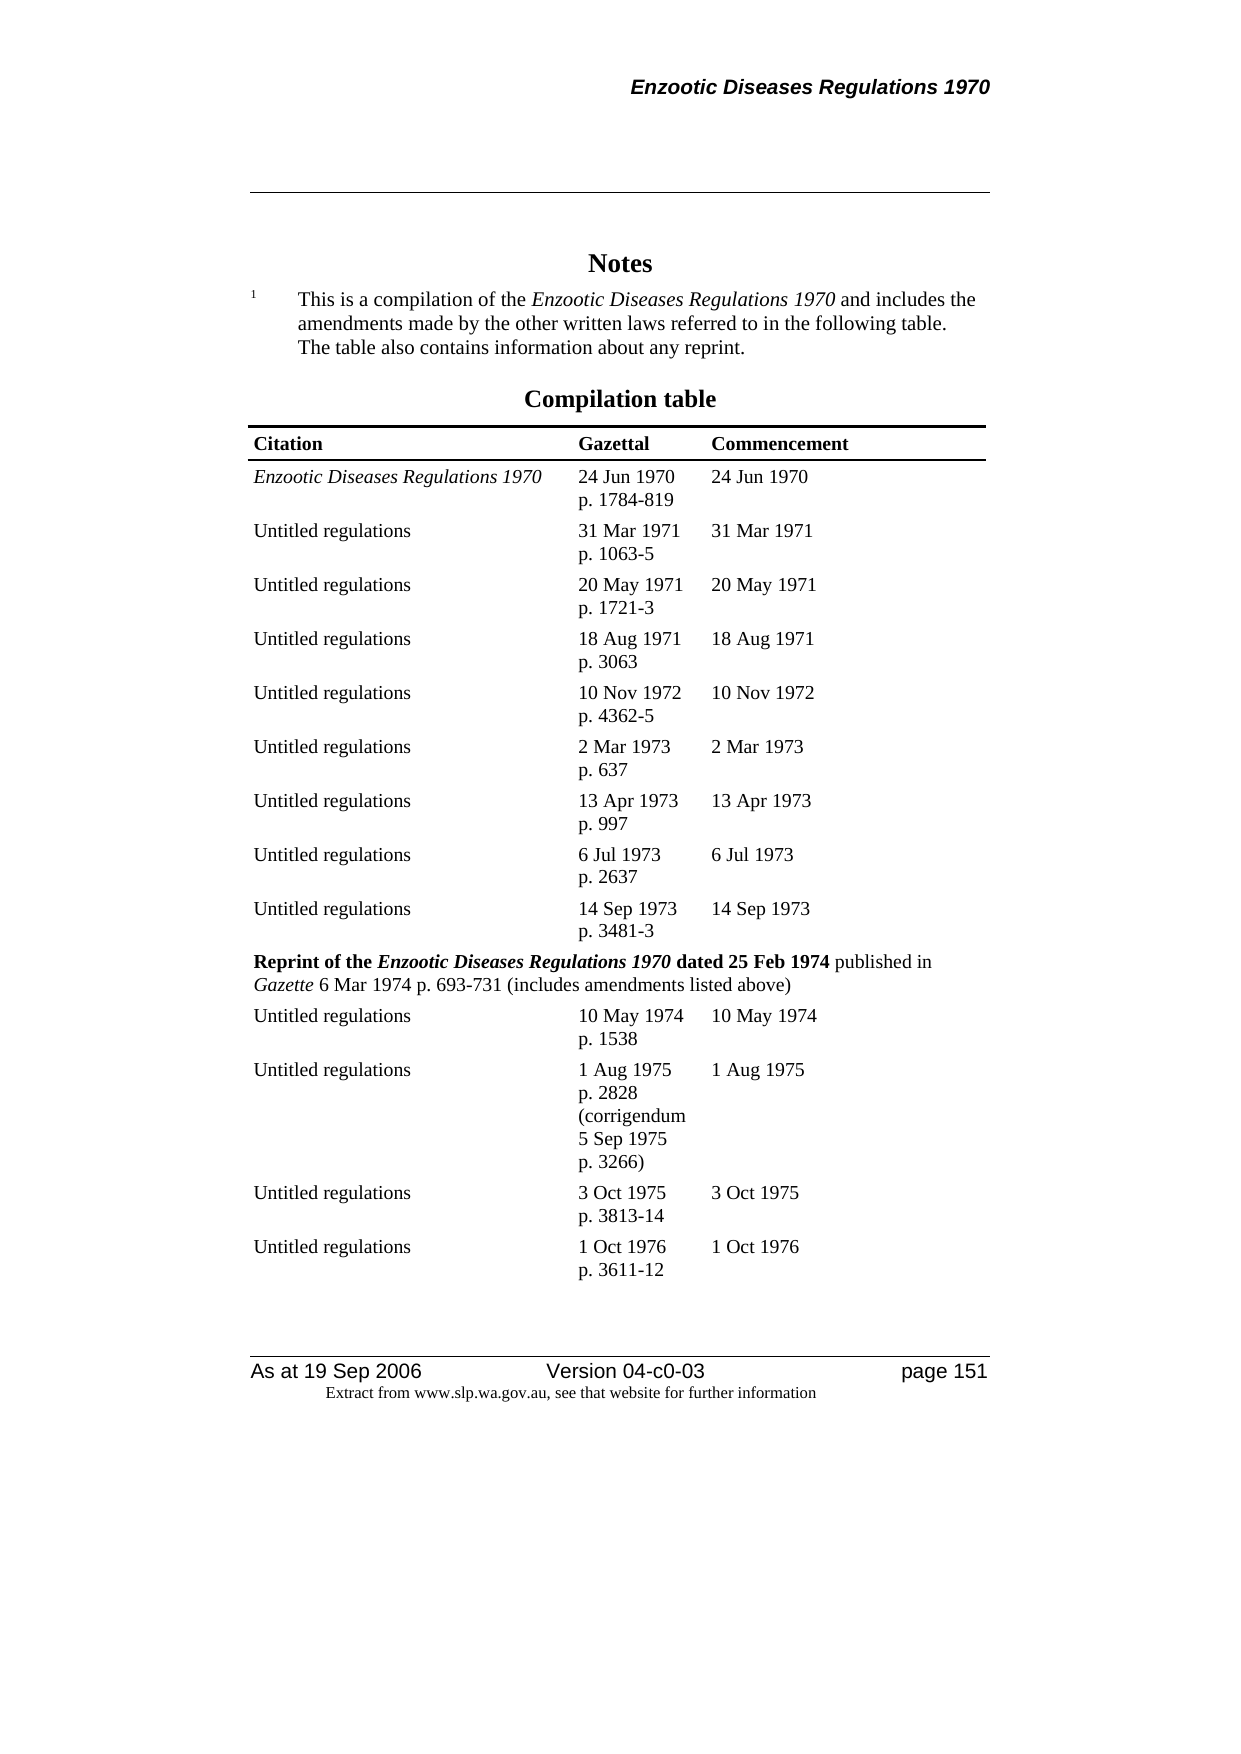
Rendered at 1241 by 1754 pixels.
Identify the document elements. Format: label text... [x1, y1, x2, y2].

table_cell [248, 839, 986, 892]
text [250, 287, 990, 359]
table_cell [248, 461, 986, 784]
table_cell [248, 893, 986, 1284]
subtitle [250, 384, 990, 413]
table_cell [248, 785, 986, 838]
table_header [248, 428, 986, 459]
subtitle Notes [250, 247, 990, 279]
